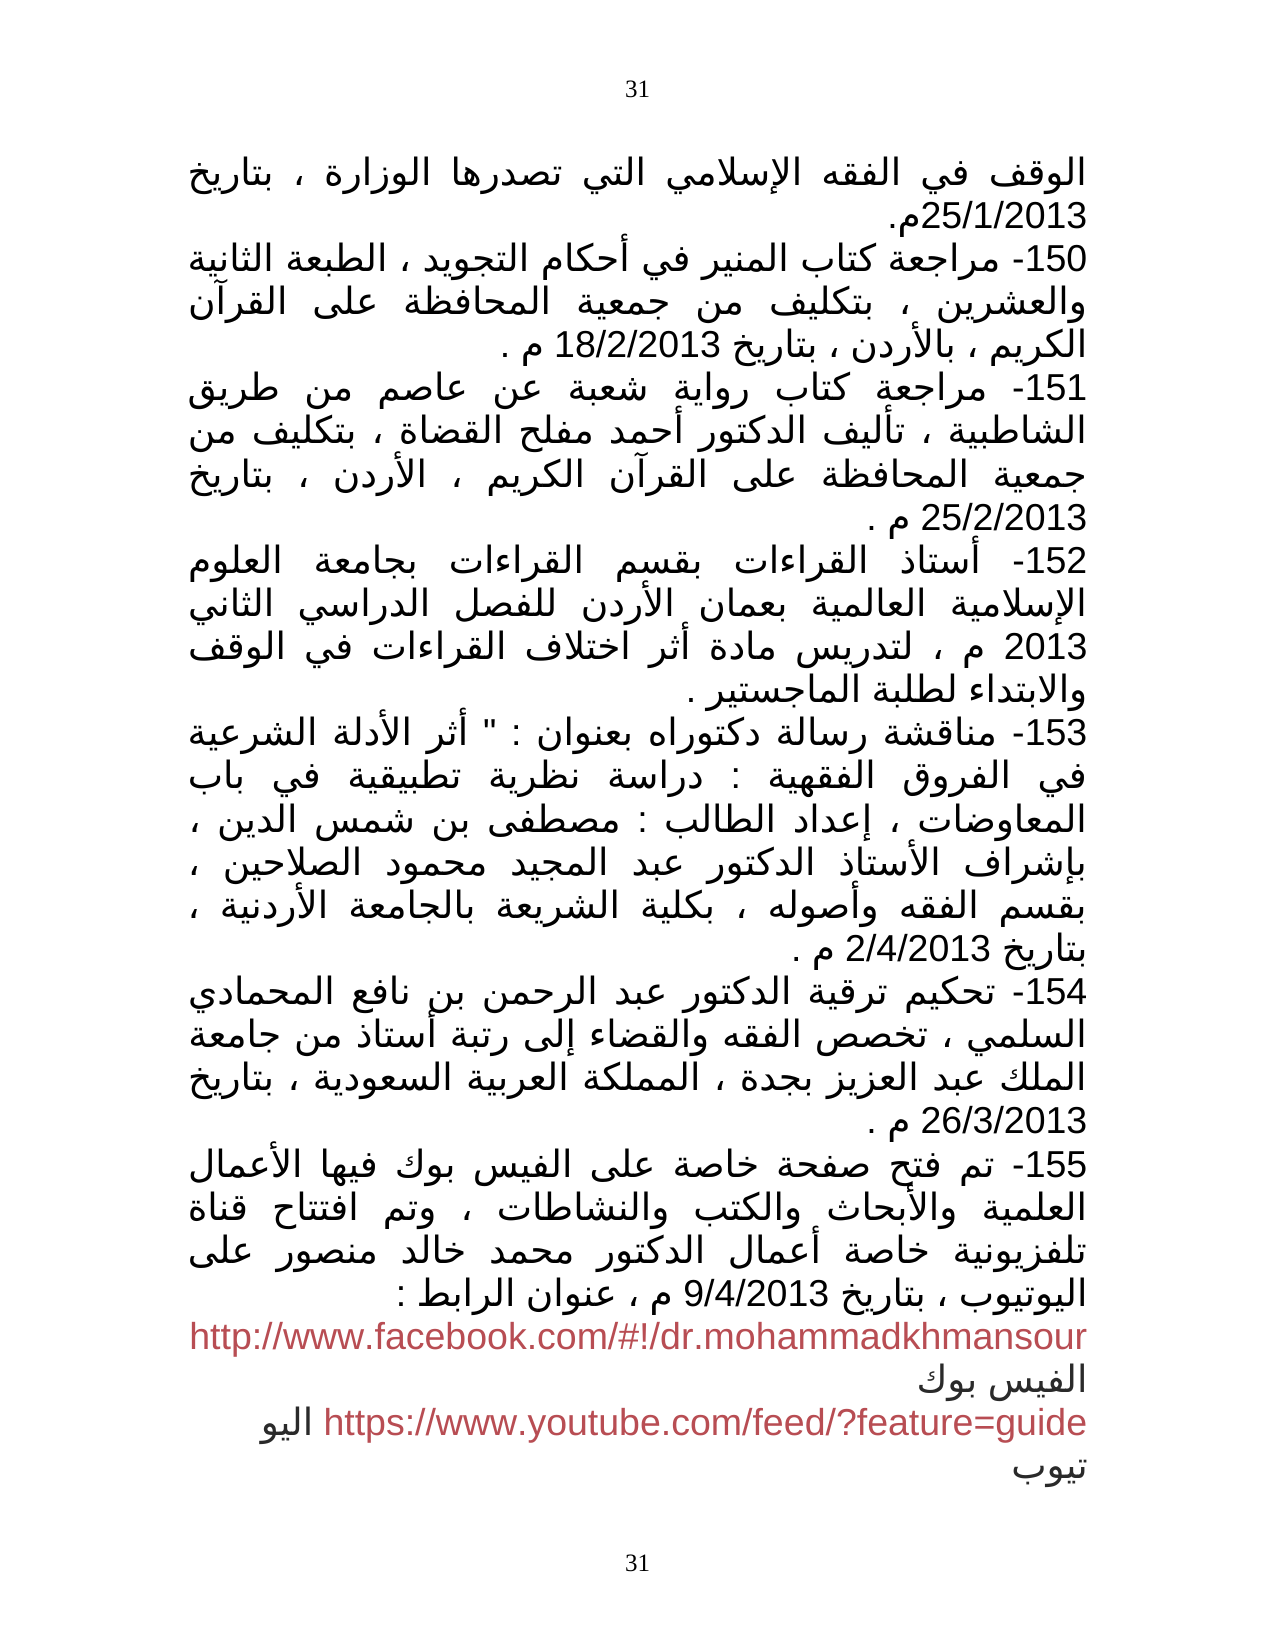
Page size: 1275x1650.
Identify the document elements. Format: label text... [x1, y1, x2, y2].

text 152- أستاذ القراءات بقسم القراءات بجامعة العلوم الإسلامية العالمية بعمان الأردن للفصل الدراسي الثاني 2013 م ، لتدريس مادة أثر اختلاف القراءات في الوقف والابتداء لطلبة الماجستير . [187, 538, 1087, 711]
text 154- تحكيم ترقية الدكتور عبد الرحمن بن نافع المحمادي السلمي ، تخصص الفقه والقضاء إلى رتبة أستاذ من جامعة الملك عبد العزيز بجدة ، المملكة العربية السعودية ، بتاريخ 26/3/2013 م . [187, 969, 1087, 1142]
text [187, 150, 1087, 236]
text http://www.facebook.com/#!/dr.mohammadkhmansour الفيس بوك [187, 1314, 1087, 1401]
text 150- مراجعة كتاب المنير في أحكام التجويد ، الطبعة الثانية والعشرين ، بتكليف من جمعية المحافظة على القرآن الكريم ، بالأردن ، بتاريخ 18/2/2013 م . [187, 236, 1087, 366]
text https://www.youtube.com/feed/?feature=guide اليو تيوب [187, 1401, 1087, 1487]
text 151- مراجعة كتاب رواية شعبة عن عاصم من طريق الشاطبية ، تأليف الدكتور أحمد مفلح القضاة ، بتكليف من جمعية المحافظة على القرآن الكريم ، الأردن ، بتاريخ 25/2/2013 م . [187, 366, 1087, 538]
text 155- تم فتح صفحة خاصة على الفيس بوك فيها الأعمال العلمية والأبحاث والكتب والنشاطات ، وتم افتتاح قناة تلفزيونية خاصة أعمال الدكتور محمد خالد منصور على اليوتيوب ، بتاريخ 9/4/2013 م ، عنوان الرابط : [187, 1142, 1087, 1314]
text 153- مناقشة رسالة دكتوراه بعنوان : " أثر الأدلة الشرعية في الفروق الفقهية : دراسة نظرية تطبيقية في باب المعاوضات ، إعداد الطالب : مصطفى بن شمس الدين ، بإشراف الأستاذ الدكتور عبد المجيد محمود الصلاحين ، بقسم الفقه وأصوله ، بكلية الشريعة بالجامعة الأردنية ، بتاريخ 2/4/2013 م . [187, 711, 1087, 969]
